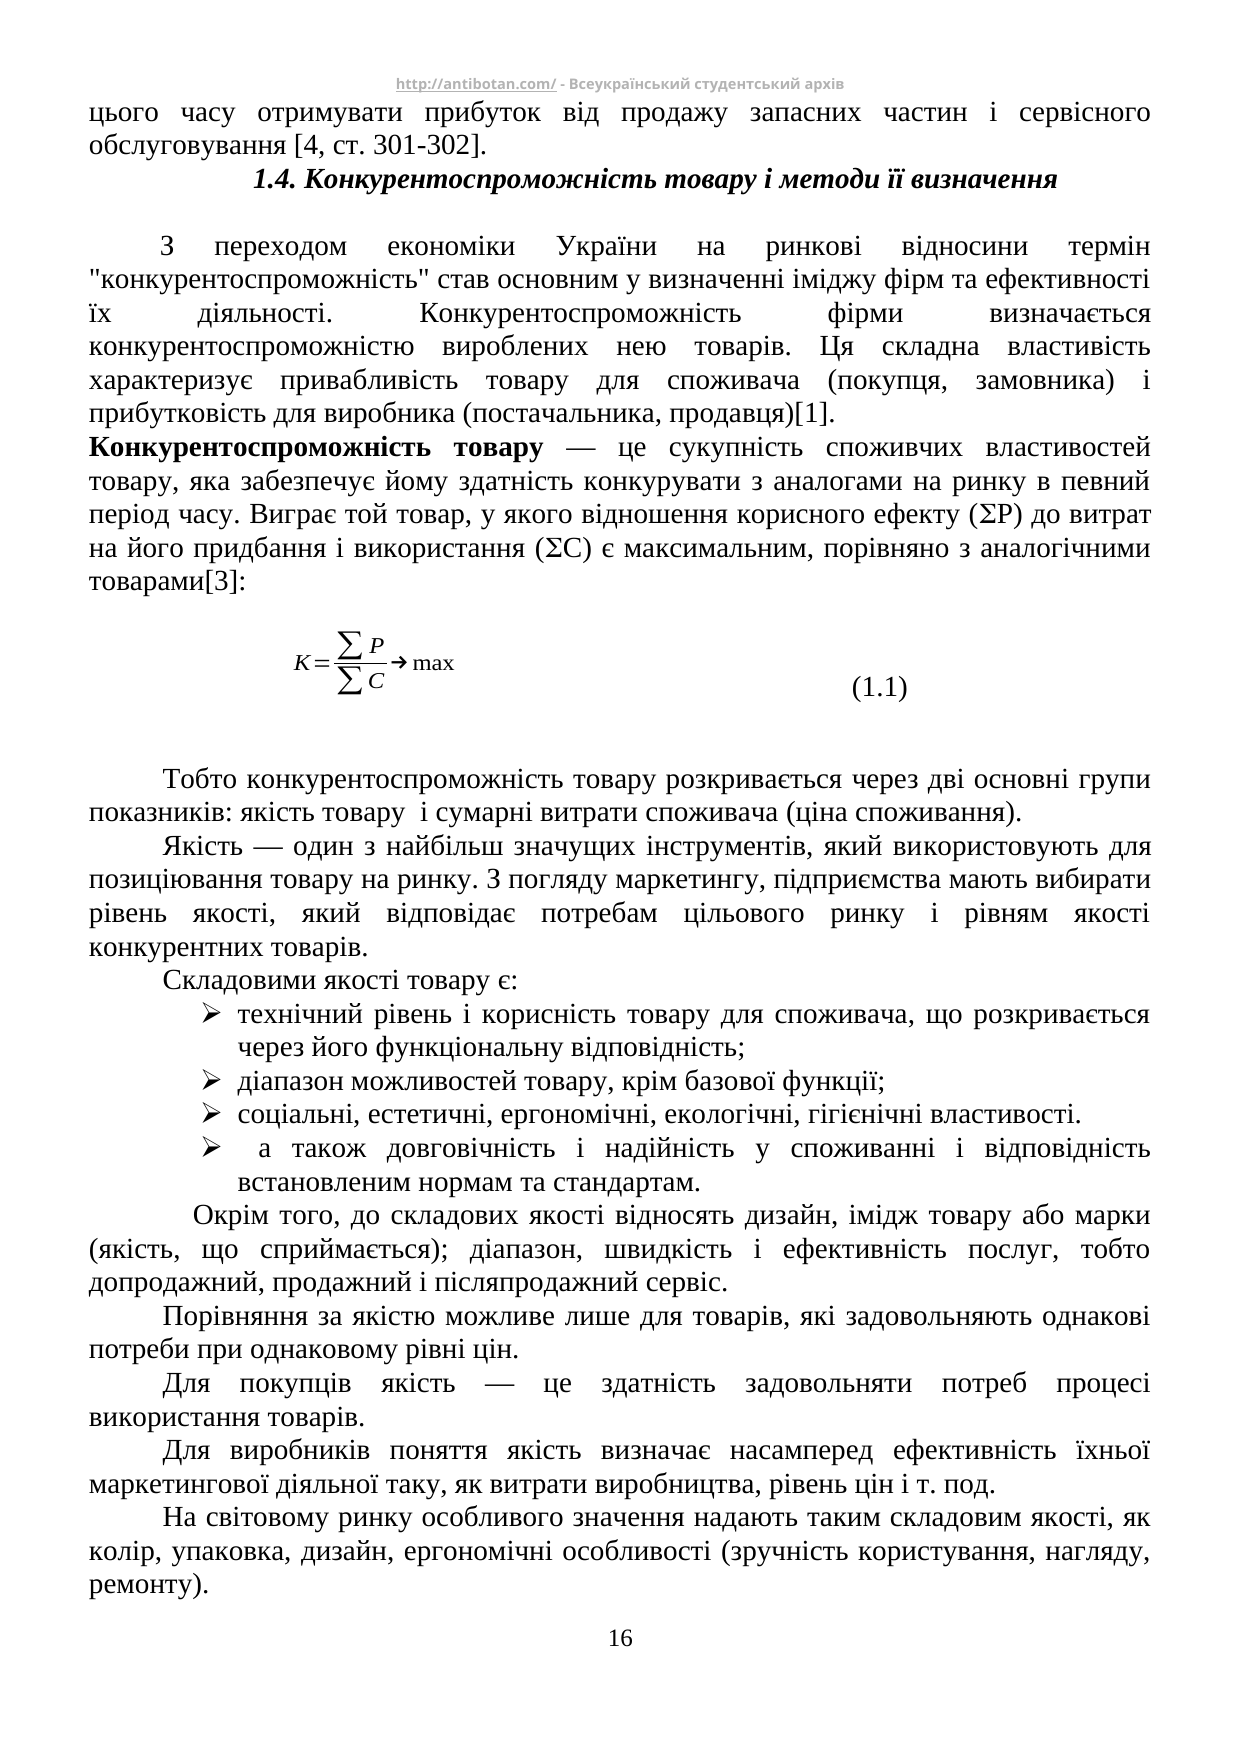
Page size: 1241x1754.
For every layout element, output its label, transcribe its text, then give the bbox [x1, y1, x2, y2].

text Конкурентоспроможність товару — це сукупність споживчих властивостей товару, яка забезпечує йому здатність конкурувати з аналогами на ринку в певний період часу. Виграє той товар, у якого відношення корисного ефекту (Р) до витрат на його придбання і використання (С) є максимальним, порівняно з аналогічними товарами[3]: [89, 429, 1152, 597]
list соціальні, естетичні, ергономічні, екологічні, гігієнічні властивості. [200, 1097, 1152, 1130]
text Для покупців якість — це здатність задовольняти потреб процесі використання товарів. [89, 1365, 1152, 1432]
text Для виробників поняття якість визначає насамперед ефективність їхньої маркетингової діяльної таку, як витрати виробництва, рівень цін і т. под. [89, 1432, 1152, 1499]
text З переходом економіки України на ринкові відносини термін "конкурентоспроможність" став основним у визначенні іміджу фірм та ефективності їх діяльності. Конкурентоспроможність фірми визначається конкурентоспроможністю вироблених нею товарів. Ця складна властивість характеризує привабливість товару для споживача (покупця, замовника) і прибутковість для виробника (постачальника, продавця)[1]. [89, 228, 1152, 429]
list а також довговічність і надійність у споживанні і відповідність встановленим нормам та стандартам. [200, 1130, 1152, 1197]
text На світовому ринку особливого значення надають таким складовим якості, як колір, упаковка, дизайн, ергономічні особливості (зручність користування, нагляду, ремонту). [89, 1499, 1152, 1600]
text (1.1) [89, 631, 1152, 702]
text 1.4. Конкурентоспроможність товару і методи її визначення [89, 161, 1152, 194]
text Складовими якості товару є: [89, 962, 1152, 996]
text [89, 94, 1152, 161]
text Окрім того, до складових якості відносять дизайн, імідж товару або марки (якість, що сприймається); діапазон, швидкість і ефективність послуг, тобто допродажний, продажний і післяпродажний сервіс. [89, 1197, 1152, 1298]
text Якість — один з найбільш значущих інструментів, який використовують для позиціювання товару на ринку. З погляду маркетингу, підприємства мають вибирати рівень якості, який відповідає потребам цільового ринку і рівням якості конкурентних товарів. [89, 828, 1152, 962]
text Тобто конкурентоспроможність товару розкривається через дві основні групи показників: якість товару і сумарні витрати споживача (ціна споживання). [89, 761, 1152, 828]
list технічний рівень і корисність товару для споживача, що розкривається через його функціональну відповідність; [200, 996, 1152, 1063]
text Порівняння за якістю можливе лише для товарів, які задовольняють однакові потреби при однаковому рівні цін. [89, 1298, 1152, 1365]
list діапазон можливостей товару, крім базової функції; [200, 1063, 1152, 1097]
